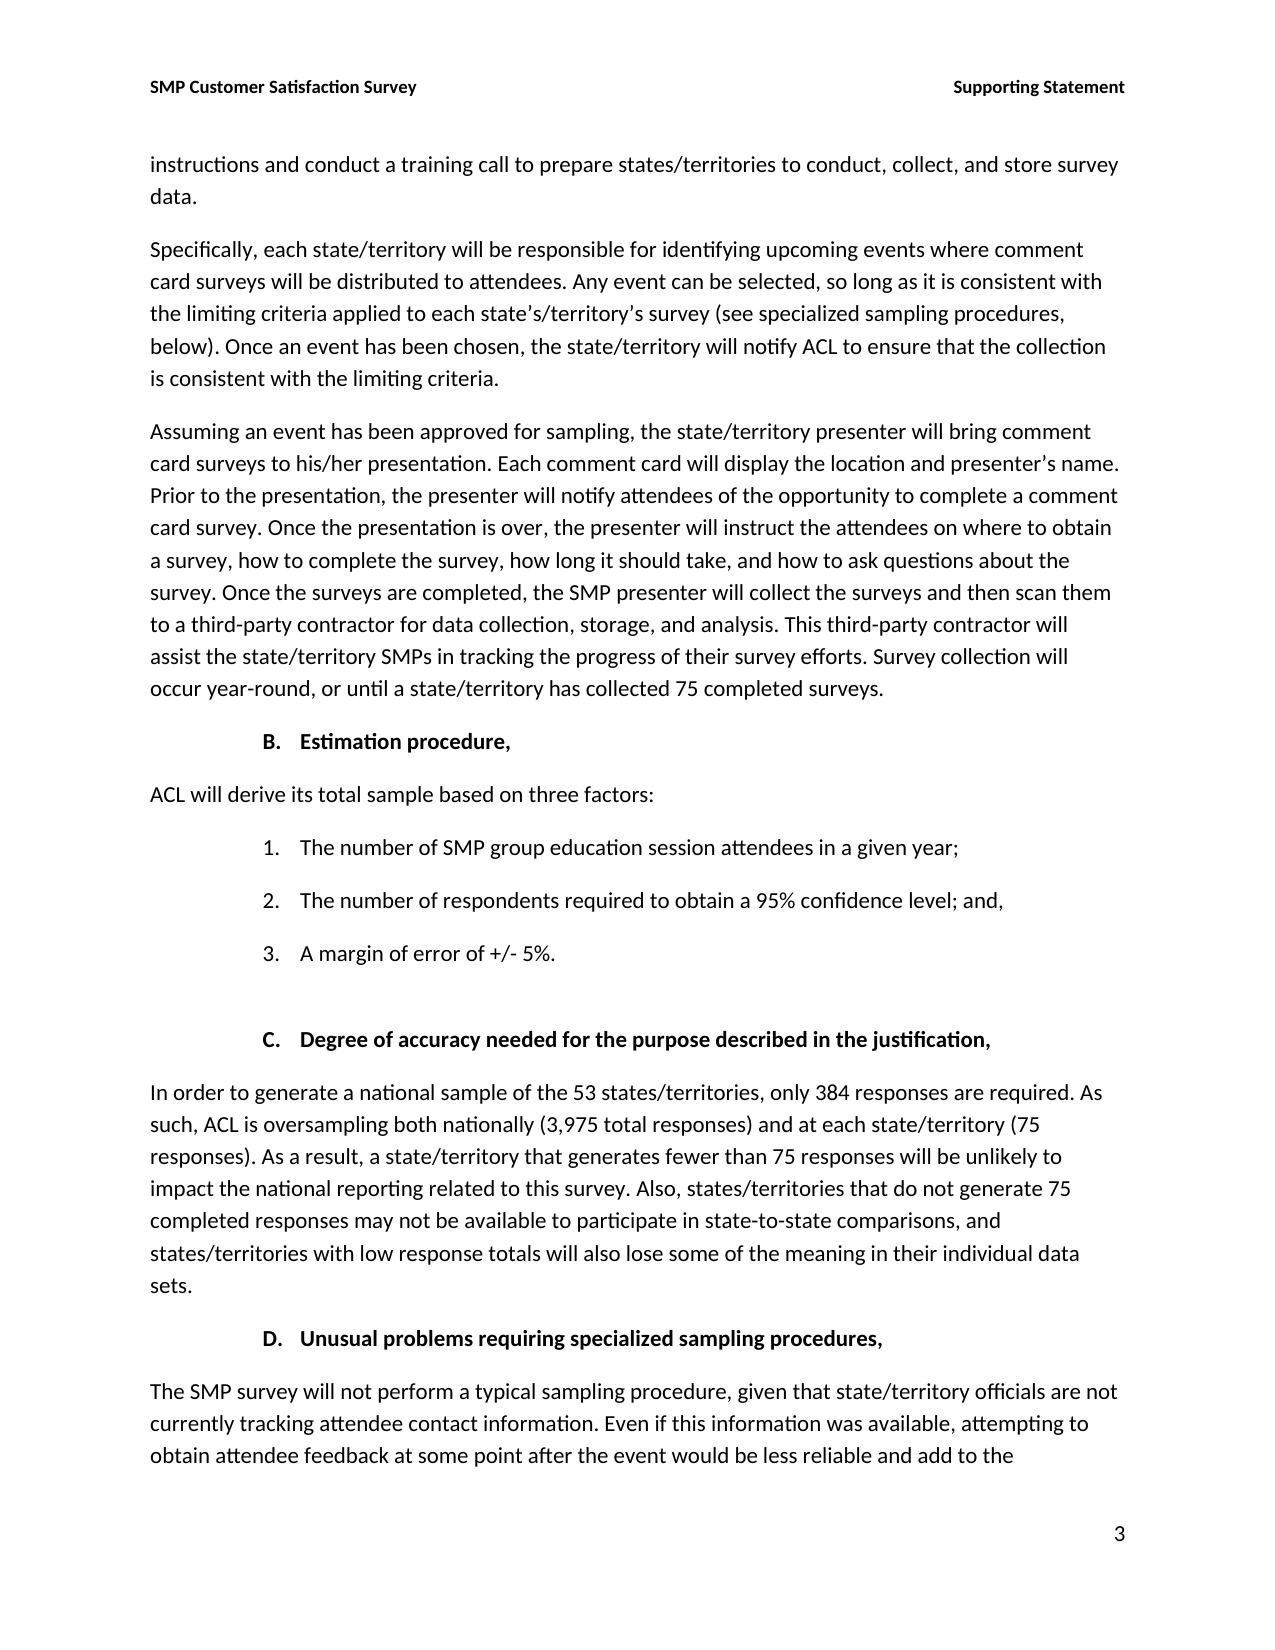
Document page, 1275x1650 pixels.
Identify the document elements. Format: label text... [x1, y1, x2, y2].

list Unusual problems requiring specialized sampling procedures, [262, 1324, 1125, 1352]
list Estimation procedure, [262, 727, 1125, 756]
text Assuming an event has been approved for sampling, the state/territory presenter will bring comment card surveys to his/her presentation. Each comment card will display the location and presenter’s name. Prior to the presentation, the presenter will notify attendees of the opportunity to complete a comment card survey. Once the presentation is over, the presenter will instruct the attendees on where to obtain a survey, how to complete the survey, how long it should take, and how to ask questions about the survey. Once the surveys are completed, the SMP presenter will collect the surveys and then scan them to a third-party contractor for data collection, storage, and analysis. This third-party contractor will assist the state/territory SMPs in tracking the progress of their survey efforts. Survey collection will occur year-round, or until a state/territory has collected 75 completed surveys. [150, 417, 1125, 702]
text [150, 1377, 1125, 1469]
list The number of respondents required to obtain a 95% confidence level; and, [262, 887, 1125, 914]
text In order to generate a national sample of the 53 states/territories, only 384 responses are required. As such, ACL is oversampling both nationally (3,975 total responses) and at each state/territory (75 responses). As a result, a state/territory that generates fewer than 75 responses will be unlikely to impact the national reporting related to this survey. Also, states/territories that do not generate 75 completed responses may not be available to participate in state-to-state comparisons, and states/territories with low response totals will also lose some of the meaning in their individual data sets. [150, 1078, 1125, 1299]
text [150, 150, 1125, 210]
list A margin of error of +/- 5%. [262, 939, 1125, 1000]
list The number of SMP group education session attendees in a given year; [262, 833, 1125, 862]
text Specifically, each state/territory will be responsible for identifying upcoming events where comment card surveys will be distributed to attendees. Any event can be selected, so long as it is consistent with the limiting criteria applied to each state’s/territory’s survey (see specialized sampling procedures, below). Once an event has been chosen, the state/territory will notify ACL to ensure that the collection is consistent with the limiting criteria. [150, 235, 1125, 392]
text ACL will derive its total sample based on three factors: [150, 781, 1125, 808]
list Degree of accuracy needed for the purpose described in the justification, [262, 1025, 1125, 1053]
